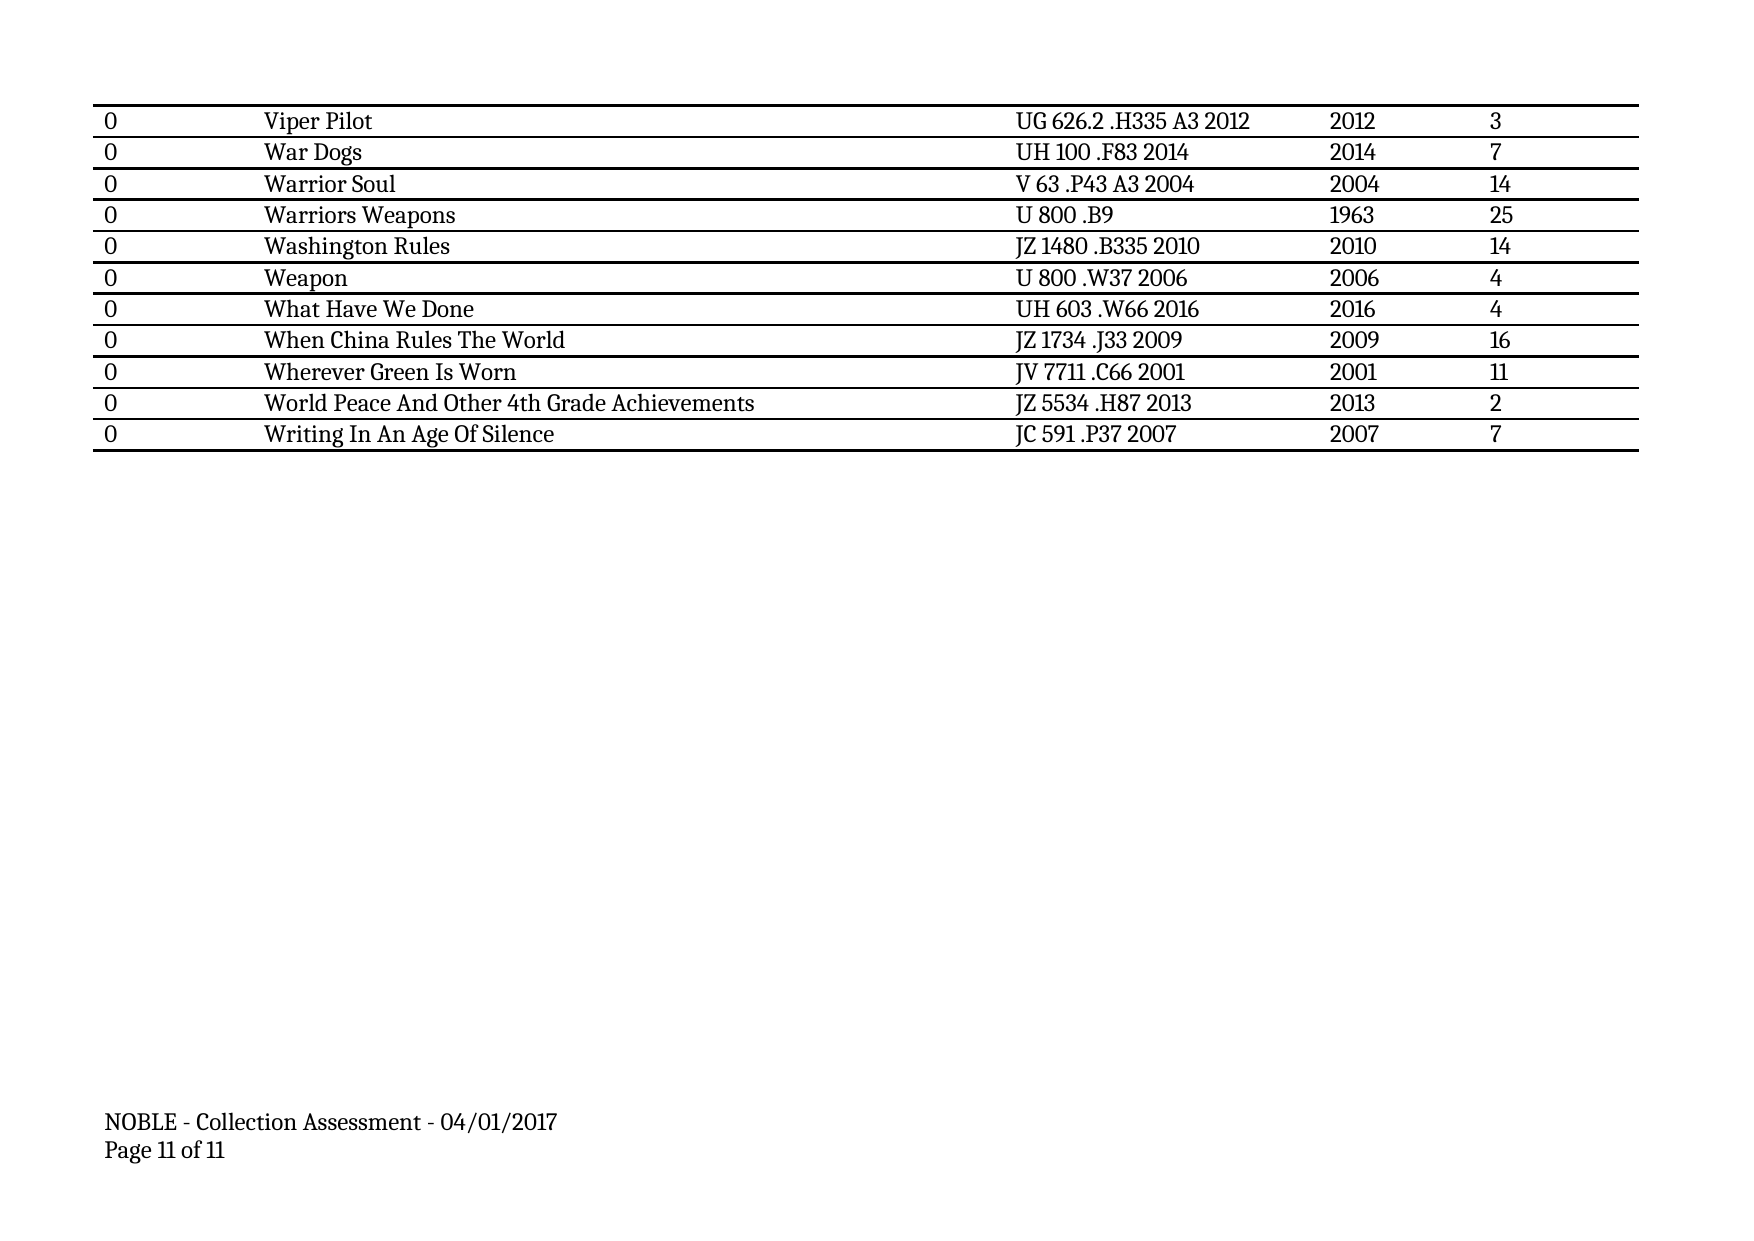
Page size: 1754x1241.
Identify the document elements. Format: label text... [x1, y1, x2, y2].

table_cell 3 [1479, 107, 1638, 136]
table_cell When China Rules The World [253, 326, 999, 355]
table_cell 7 [1479, 138, 1638, 167]
table_cell UH 100 .F83 2014 [999, 138, 1319, 167]
table_cell What Have We Done [253, 295, 999, 324]
table_cell 0 [93, 107, 253, 136]
table_cell 4 [1479, 295, 1638, 324]
table_cell 2001 [1319, 358, 1478, 386]
table_cell Warriors Weapons [253, 201, 999, 229]
table_cell V 63 .P43 A3 2004 [999, 170, 1319, 198]
table_cell JZ 1734 .J33 2009 [999, 326, 1319, 355]
table_cell Washington Rules [253, 232, 999, 261]
table_cell 7 [1479, 420, 1638, 449]
table_cell 0 [93, 138, 253, 167]
table_cell 2009 [1319, 326, 1478, 355]
table_cell 0 [93, 201, 253, 229]
table_cell 2004 [1319, 170, 1478, 198]
table_cell 16 [1479, 326, 1638, 355]
table_cell 0 [93, 420, 253, 449]
table_cell War Dogs [253, 138, 999, 167]
table_cell 1963 [1319, 201, 1478, 229]
table_cell U 800 .B9 [999, 201, 1319, 229]
table_cell JC 591 .P37 2007 [999, 420, 1319, 449]
table_cell 2010 [1319, 232, 1478, 261]
table_cell 0 [93, 232, 253, 261]
table_cell 2014 [1319, 138, 1478, 167]
table_cell U 800 .W37 2006 [999, 264, 1319, 292]
table_cell 0 [93, 358, 253, 386]
table_cell 2 [1479, 389, 1638, 418]
table_cell UG 626.2 .H335 A3 2012 [999, 107, 1319, 136]
table_cell 2016 [1319, 295, 1478, 324]
table_cell 0 [93, 326, 253, 355]
table_cell Weapon [253, 264, 999, 292]
table_cell 14 [1479, 232, 1638, 261]
table_cell Wherever Green Is Worn [253, 358, 999, 386]
table_cell 4 [1479, 264, 1638, 292]
table_cell UH 603 .W66 2016 [999, 295, 1319, 324]
table_cell 0 [93, 295, 253, 324]
table_cell 0 [93, 264, 253, 292]
table_cell 2013 [1319, 389, 1478, 418]
table_cell 0 [93, 389, 253, 418]
table_cell 2006 [1319, 264, 1478, 292]
table_cell 25 [1479, 201, 1638, 229]
table_cell JZ 1480 .B335 2010 [999, 232, 1319, 261]
table_cell 2012 [1319, 107, 1478, 136]
table_cell Viper Pilot [253, 107, 999, 136]
table_cell JV 7711 .C66 2001 [999, 358, 1319, 386]
table_cell 14 [1479, 170, 1638, 198]
table_cell 2007 [1319, 420, 1478, 449]
table_cell 0 [93, 170, 253, 198]
table_cell 11 [1479, 358, 1638, 386]
table_cell World Peace And Other 4th Grade Achievements [253, 389, 999, 418]
table_cell Warrior Soul [253, 170, 999, 198]
table_cell Writing In An Age Of Silence [253, 420, 999, 449]
table_cell JZ 5534 .H87 2013 [999, 389, 1319, 418]
